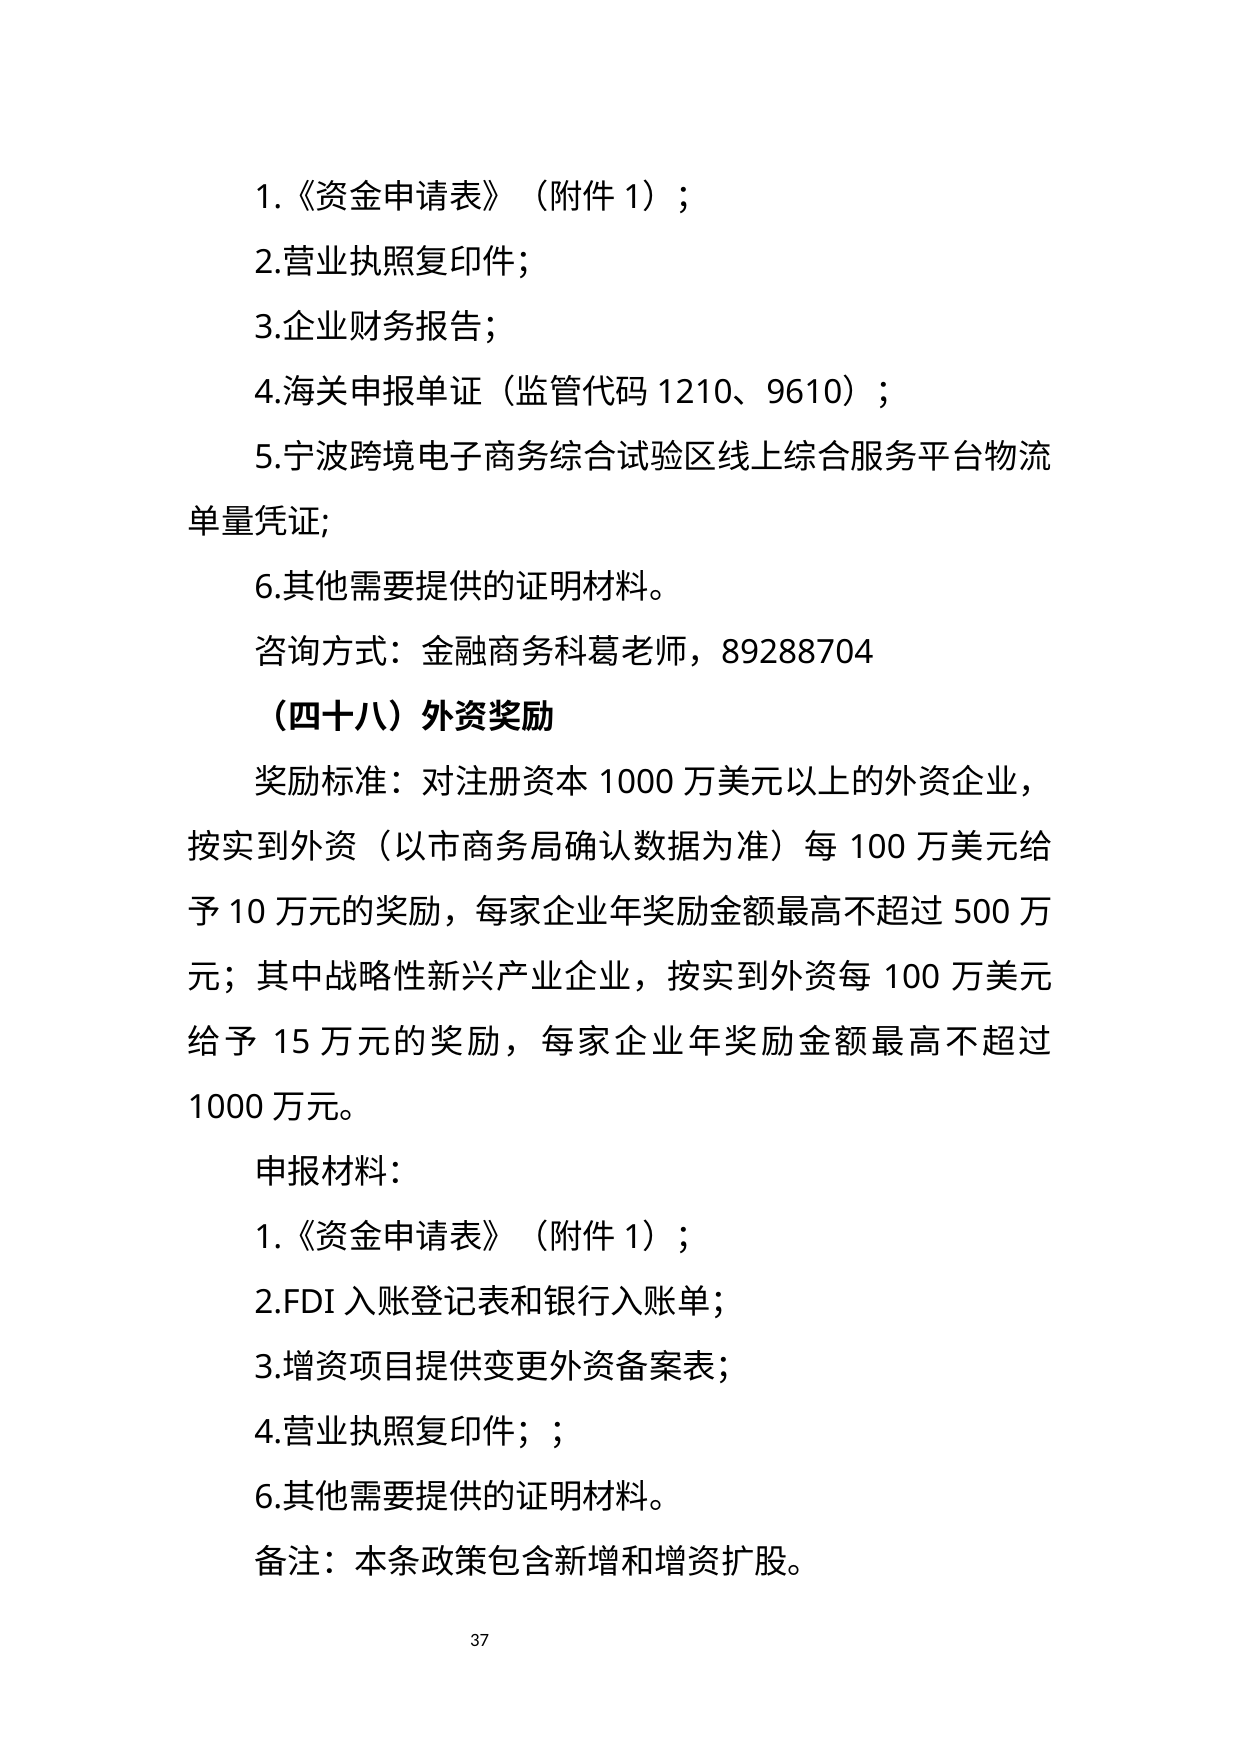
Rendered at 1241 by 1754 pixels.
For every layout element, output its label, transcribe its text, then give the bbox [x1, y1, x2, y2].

text 1.《资金申请表》（附件 1）； [187, 162, 1053, 227]
text 3.增资项目提供变更外资备案表； [187, 1332, 1053, 1397]
text 2.FDI 入账登记表和银行入账单； [187, 1267, 1053, 1332]
text 4.海关申报单证（监管代码 1210、9610）； [187, 357, 1053, 422]
text 6.其他需要提供的证明材料。 [187, 552, 1053, 617]
text 奖励标准：对注册资本 1000 万美元以上的外资企业，按实到外资（以市商务局确认数据为准）每 100 万美元给予10 万元的奖励，每家企业年奖励金额最高不超过 500 万元；其中战略性新兴产业企业，按实到外资每 100 万美元给予 15万元的奖励，每家企业年奖励金额最高不超过 1000 万元。 [187, 747, 1053, 1137]
text 备注：本条政策包含新增和增资扩股。 [187, 1527, 1053, 1592]
text 4.营业执照复印件；； [187, 1397, 1053, 1462]
text 5.宁波跨境电子商务综合试验区线上综合服务平台物流单量凭证; [187, 422, 1053, 552]
text 6.其他需要提供的证明材料。 [187, 1462, 1053, 1527]
text 1.《资金申请表》（附件 1）； [187, 1202, 1053, 1267]
text 3.企业财务报告； [187, 292, 1053, 357]
text （四十八）外资奖励 [187, 682, 1053, 747]
text 申报材料： [187, 1137, 1053, 1202]
text 2.营业执照复印件； [187, 227, 1053, 292]
text 咨询方式：金融商务科葛老师，89288704 [187, 617, 1053, 682]
